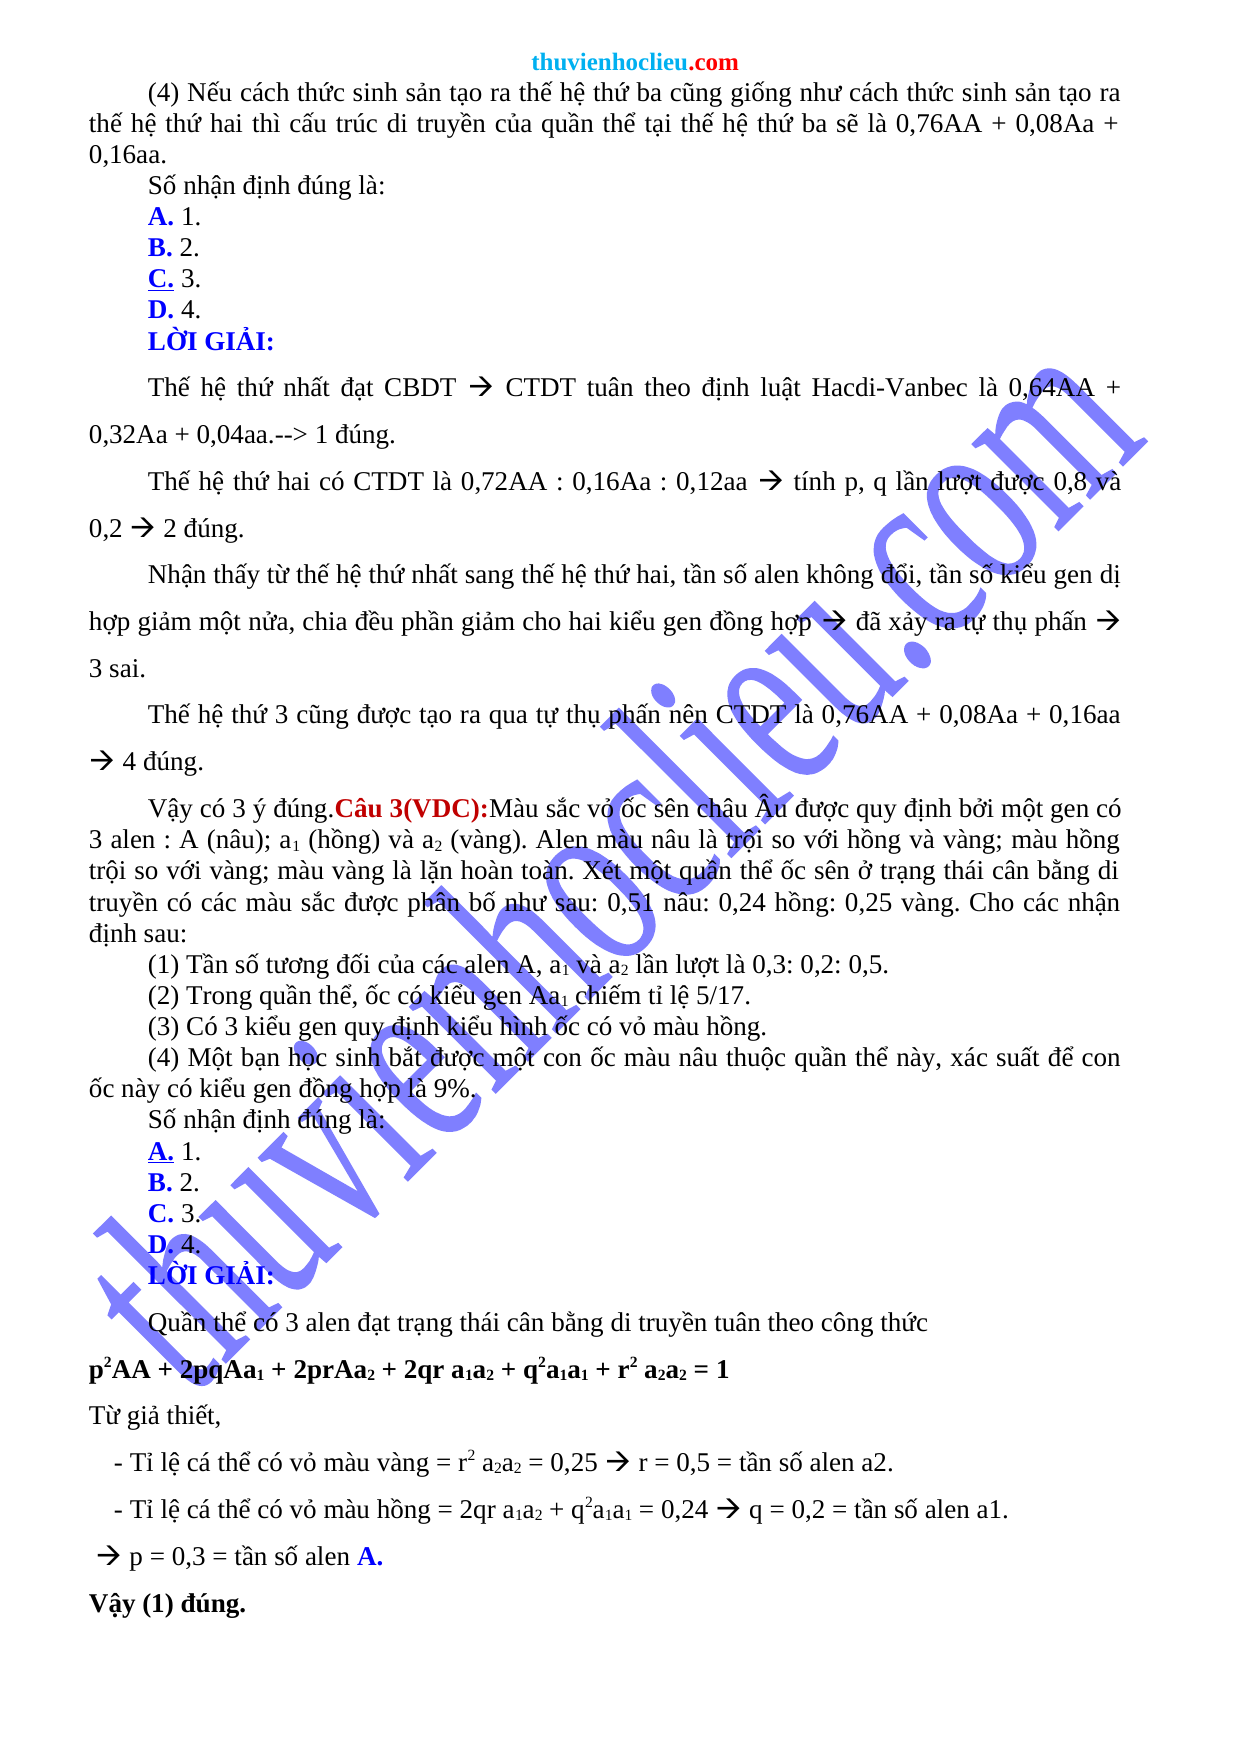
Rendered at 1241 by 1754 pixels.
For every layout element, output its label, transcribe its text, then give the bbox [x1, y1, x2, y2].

text (1) Tần số tương đối của các alen A, a1 và a2 lần lượt là 0,3: 0,2: 0,5. [89, 948, 1122, 979]
text C. 3. [89, 262, 1122, 294]
text (3) Có 3 kiểu gen quy định kiểu hình ốc có vỏ màu hồng. [89, 1010, 1122, 1041]
text Thế hệ thứ hai có CTDT là 0,72AA : 0,16Aa : 0,12aa tính p, q lần lượt được 0,8 và 0,2 2 đúng. [89, 465, 1122, 543]
text Vậy có 3 ý đúng.Câu 3(VDC):Màu sắc vỏ ốc sên châu Âu được quy định bởi một gen có 3 alen : A (nâu); a1 (hồng) và a2 (vàng). Alen màu nâu là trội so với hồng và vàng; màu hồng trội so với vàng; màu vàng là lặn hoàn toàn. Xét một quần thể ốc sên ở trạng thái cân bằng di truyền có các màu sắc được phân bố như sau: 0,51 nâu: 0,24 hồng: 0,25 vàng. Cho các nhận định sau: [89, 792, 1122, 948]
text p2AA + 2pqAa1 + 2prAa2 + 2qr a1a2 + q2a1a1 + r2 a2a2 = 1 [89, 1353, 1122, 1384]
text B. 2. [89, 1166, 1122, 1197]
text Thế hệ thứ nhất đạt CBDT CTDT tuân theo định luật Hacdi-Vanbec là 0,64AA + 0,32Aa + 0,04aa.--> 1 đúng. [89, 371, 1122, 449]
text - Tỉ lệ cá thể có vỏ màu hồng = 2qr a1a2 + q2a1a1 = 0,24 q = 0,2 = tần số alen a1. [89, 1493, 1122, 1524]
text Thế hệ thứ 3 cũng được tạo ra qua tự thụ phấn nên CTDT là 0,76AA + 0,08Aa + 0,16aa 4 đúng. [89, 699, 1122, 777]
text (4) Một bạn học sinh bắt được một con ốc màu nâu thuộc quần thể này, xác suất để con ốc này có kiểu gen đồng hợp là 9%. [89, 1041, 1122, 1104]
text C. 3. [89, 1197, 1122, 1228]
text A. 1. [89, 200, 1122, 231]
text Số nhận định đúng là: [89, 169, 1122, 200]
text A. 1. [89, 1135, 1122, 1166]
text D. 4. [89, 294, 1122, 325]
text LỜI GIẢI: [89, 1259, 1122, 1291]
text p = 0,3 = tần số alen A. [89, 1540, 1122, 1571]
text Quần thể có 3 alen đạt trạng thái cân bằng di truyền tuân theo công thức [89, 1306, 1122, 1337]
text LỜI GIẢI: [89, 325, 1122, 356]
text B. 2. [89, 231, 1122, 262]
text Số nhận định đúng là: [89, 1104, 1122, 1135]
text D. 4. [89, 1228, 1122, 1259]
text Vậy (1) đúng. [89, 1587, 1122, 1618]
text Từ giả thiết, [89, 1399, 1122, 1431]
text - Tỉ lệ cá thể có vỏ màu vàng = r2 a2a2 = 0,25 r = 0,5 = tần số alen a2. [89, 1446, 1122, 1477]
text (2) Trong quần thể, ốc có kiểu gen Aa1 chiếm tỉ lệ 5/17. [89, 979, 1122, 1010]
text Nhận thấy từ thế hệ thứ nhất sang thế hệ thứ hai, tần số alen không đổi, tần số kiểu gen dị hợp giảm một nửa, chia đều phần giảm cho hai kiểu gen đồng hợp đã xảy ra tự thụ phấn 3 sai. [89, 558, 1122, 683]
text (4) Nếu cách thức sinh sản tạo ra thế hệ thứ ba cũng giống như cách thức sinh sản tạo ra thế hệ thứ hai thì cấu trúc di truyền của quần thể tại thế hệ thứ ba sẽ là 0,76AA + 0,08Aa + 0,16aa. [89, 76, 1122, 169]
